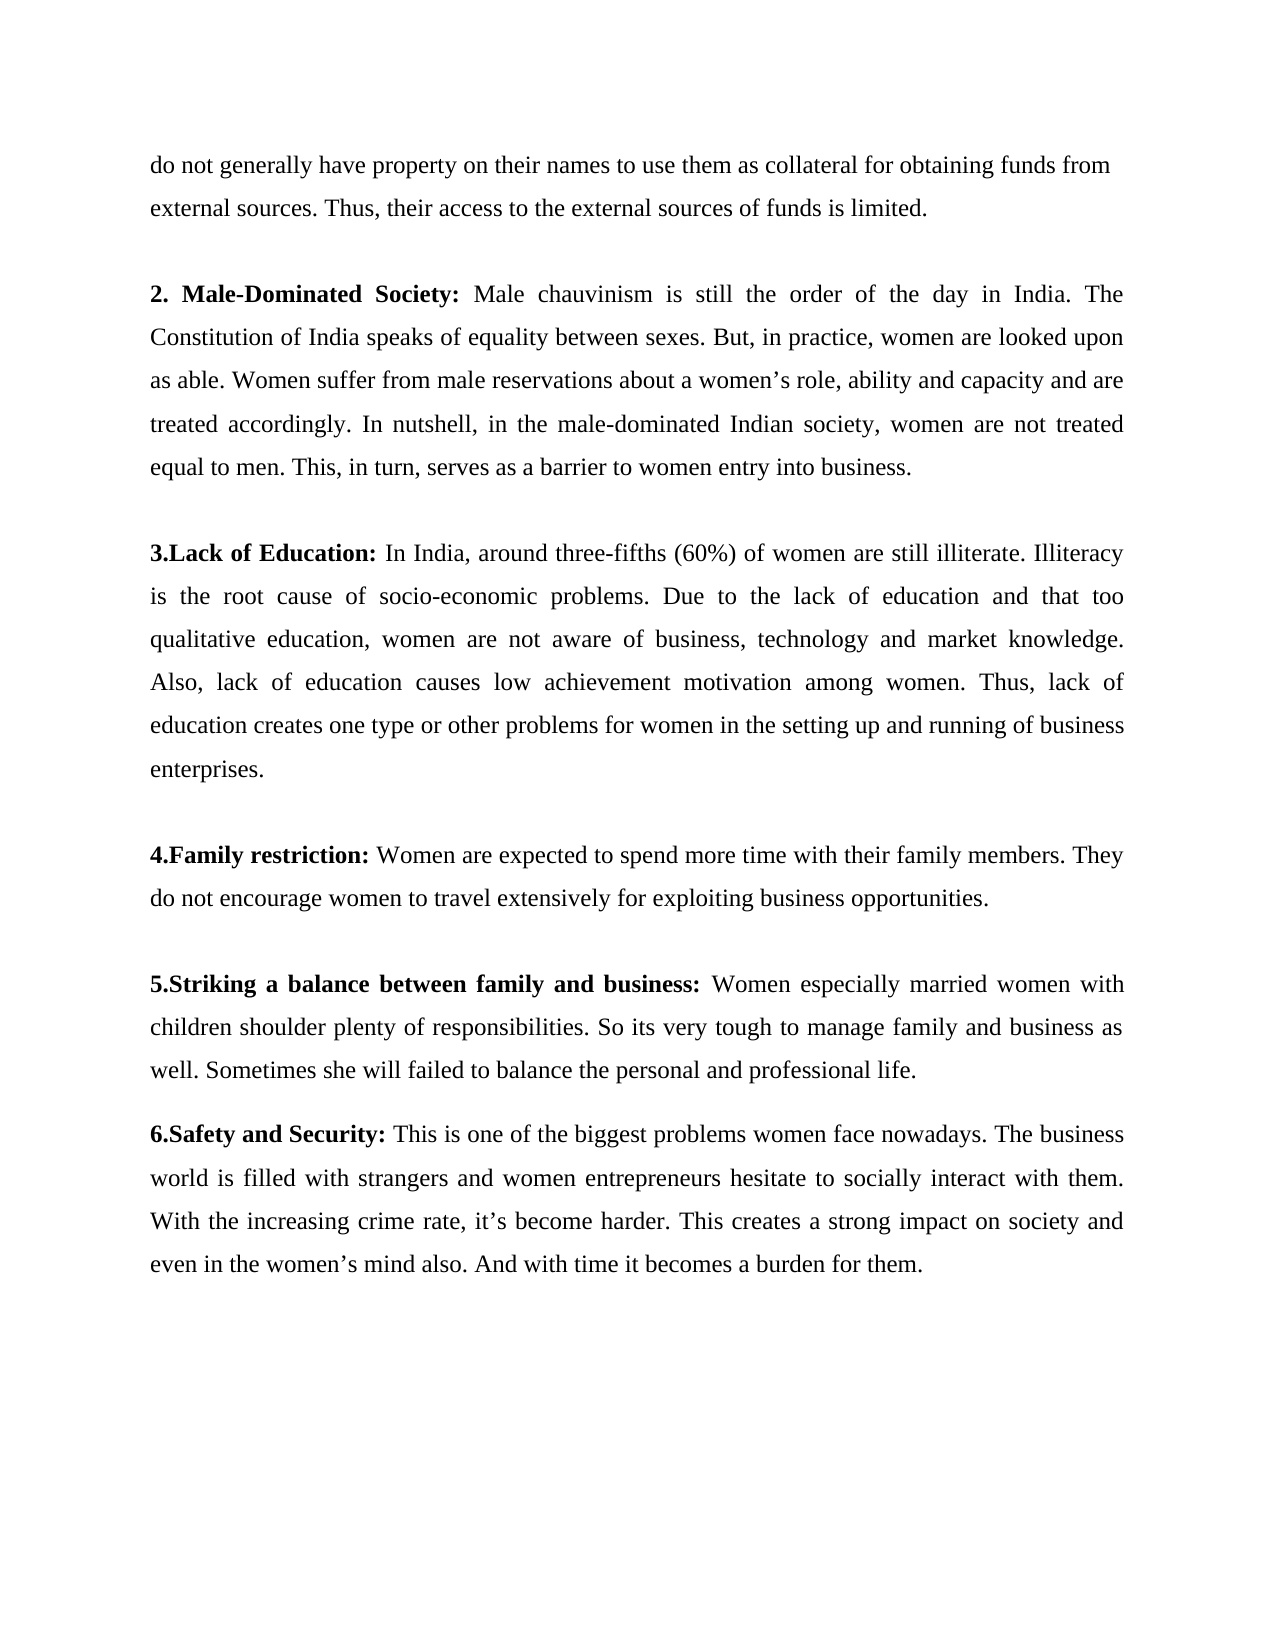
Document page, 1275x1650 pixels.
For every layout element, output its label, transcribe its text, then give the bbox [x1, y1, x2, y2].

text 6.Safety and Security: This is one of the biggest problems women face nowadays. The business world is filled with strangers and women entrepreneurs hesitate to socially interact with them. With the increasing crime rate, it’s become harder. This creates a strong impact on society and even in the women’s mind also. And with time it becomes a burden for them. [150, 1119, 1125, 1278]
subtitle 3.Lack of Education: In India, around three-fifths (60%) of women are still illiterate. Illiteracy is the root cause of socio-economic problems. Due to the lack of education and that too qualitative education, women are not aware of business, technology and market knowledge. Also, lack of education causes low achievement motivation among women. Thus, lack of education creates one type or other problems for women in the setting up and running of business enterprises. [150, 538, 1125, 782]
subtitle 4.Family restriction: Women are expected to spend more time with their family members. They do not encourage women to travel extensively for exploiting business opportunities. [150, 840, 1125, 912]
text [150, 150, 1125, 222]
text 5.Striking a balance between family and business: Women especially married women with children shoulder plenty of responsibilities. So its very tough to manage family and business as well. Sometimes she will failed to balance the personal and professional life. [150, 1041, 1125, 1084]
subtitle 2. Male-Dominated Society: Male chauvinism is still the order of the day in India. The Constitution of India speaks of equality between sexes. But, in practice, women are looked upon as able. Women suffer from male reservations about a women’s role, ability and capacity and are treated accordingly. In nutshell, in the male-dominated Indian society, women are not treated equal to men. This, in turn, serves as a barrier to women entry into business. [150, 279, 1125, 481]
text 5.Striking a balance between family and business: Women especially married women with children shoulder plenty of responsibilities. So its very tough to manage family and business as well. Sometimes she will failed to balance the personal and professional life. [150, 969, 1125, 1013]
